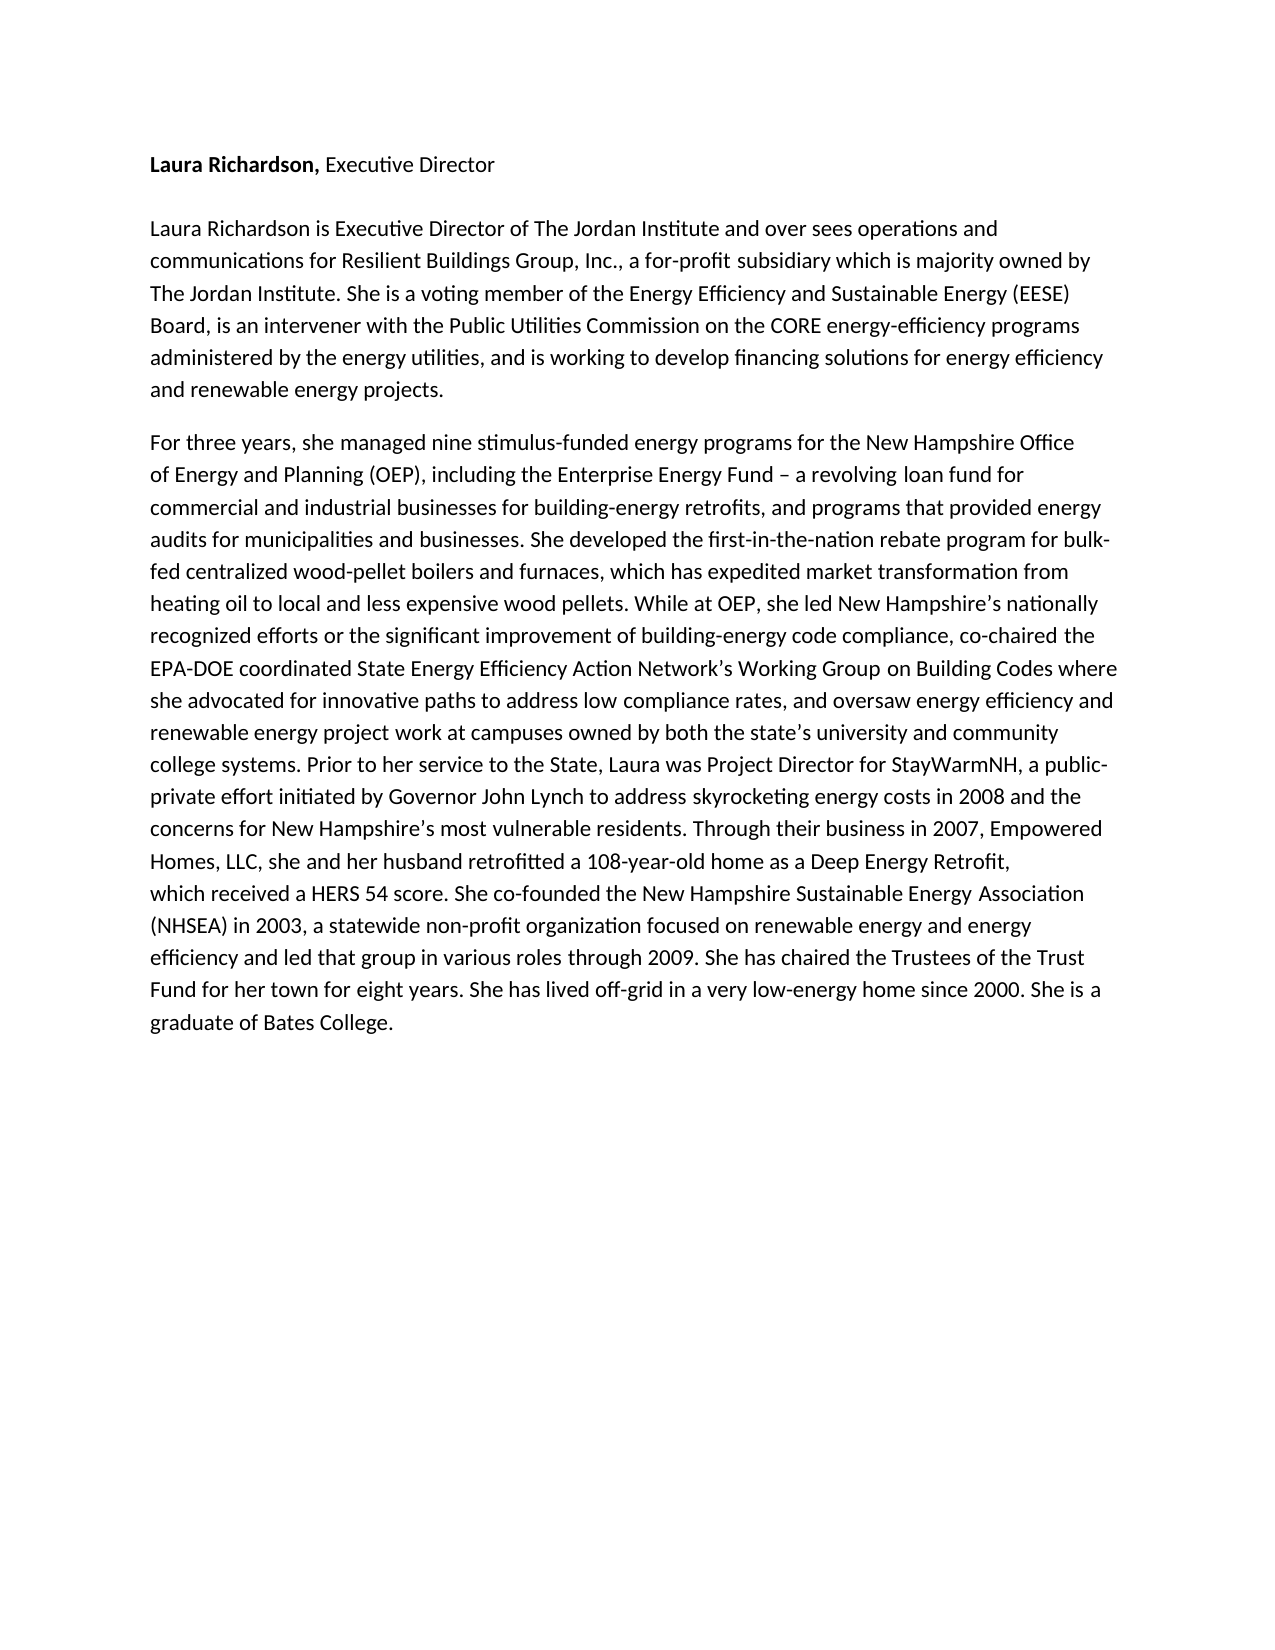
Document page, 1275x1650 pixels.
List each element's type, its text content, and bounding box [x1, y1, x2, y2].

text Laura Richardson, Executive Director Laura Richardson is Executive Director of The Jordan Institute and over sees operations and communications for Resilient Buildings Group, Inc., a for-profit subsidiary which is majority owned by The Jordan Institute. She is a voting member of the Energy Efficiency and Sustainable Energy (EESE) Board, is an intervener with the Public Utilities Commission on the CORE energy-efficiency programs administered by the energy utilities, and is working to develop financing solutions for energy efficiency and renewable energy projects. [150, 150, 1125, 403]
text For three years, she managed nine stimulus-funded energy programs for the New Hampshire Office of Energy and Planning (OEP), including the Enterprise Energy Fund – a revolving loan fund for commercial and industrial businesses for building-energy retrofits, and programs that provided energy audits for municipalities and businesses. She developed the first-in-the-nation rebate program for bulk-fed centralized wood-pellet boilers and furnaces, which has expedited market transformation from heating oil to local and less expensive wood pellets. While at OEP, she led New Hampshire’s nationally recognized efforts or the significant improvement of building-energy code compliance, co-chaired the EPA-DOE coordinated State Energy Efficiency Action Network’s Working Group on Building Codes where she advocated for innovative paths to address low compliance rates, and oversaw energy efficiency and renewable energy project work at campuses owned by both the state’s university and community college systems. Prior to her service to the State, Laura was Project Director for StayWarmNH, a public-private effort initiated by Governor John Lynch to address skyrocketing energy costs in 2008 and the concerns for New Hampshire’s most vulnerable residents. Through their business in 2007, Empowered Homes, LLC, she and her husband retrofitted a 108-year-old home as a Deep Energy Retrofit, which received a HERS 54 score. She co-founded the New Hampshire Sustainable Energy Association (NHSEA) in 2003, a statewide non-profit organization focused on renewable energy and energy efficiency and led that group in various roles through 2009. She has chaired the Trustees of the Trust Fund for her town for eight years. She has lived off-grid in a very low-energy home since 2000. She is a graduate of Bates College. [150, 428, 1125, 1100]
